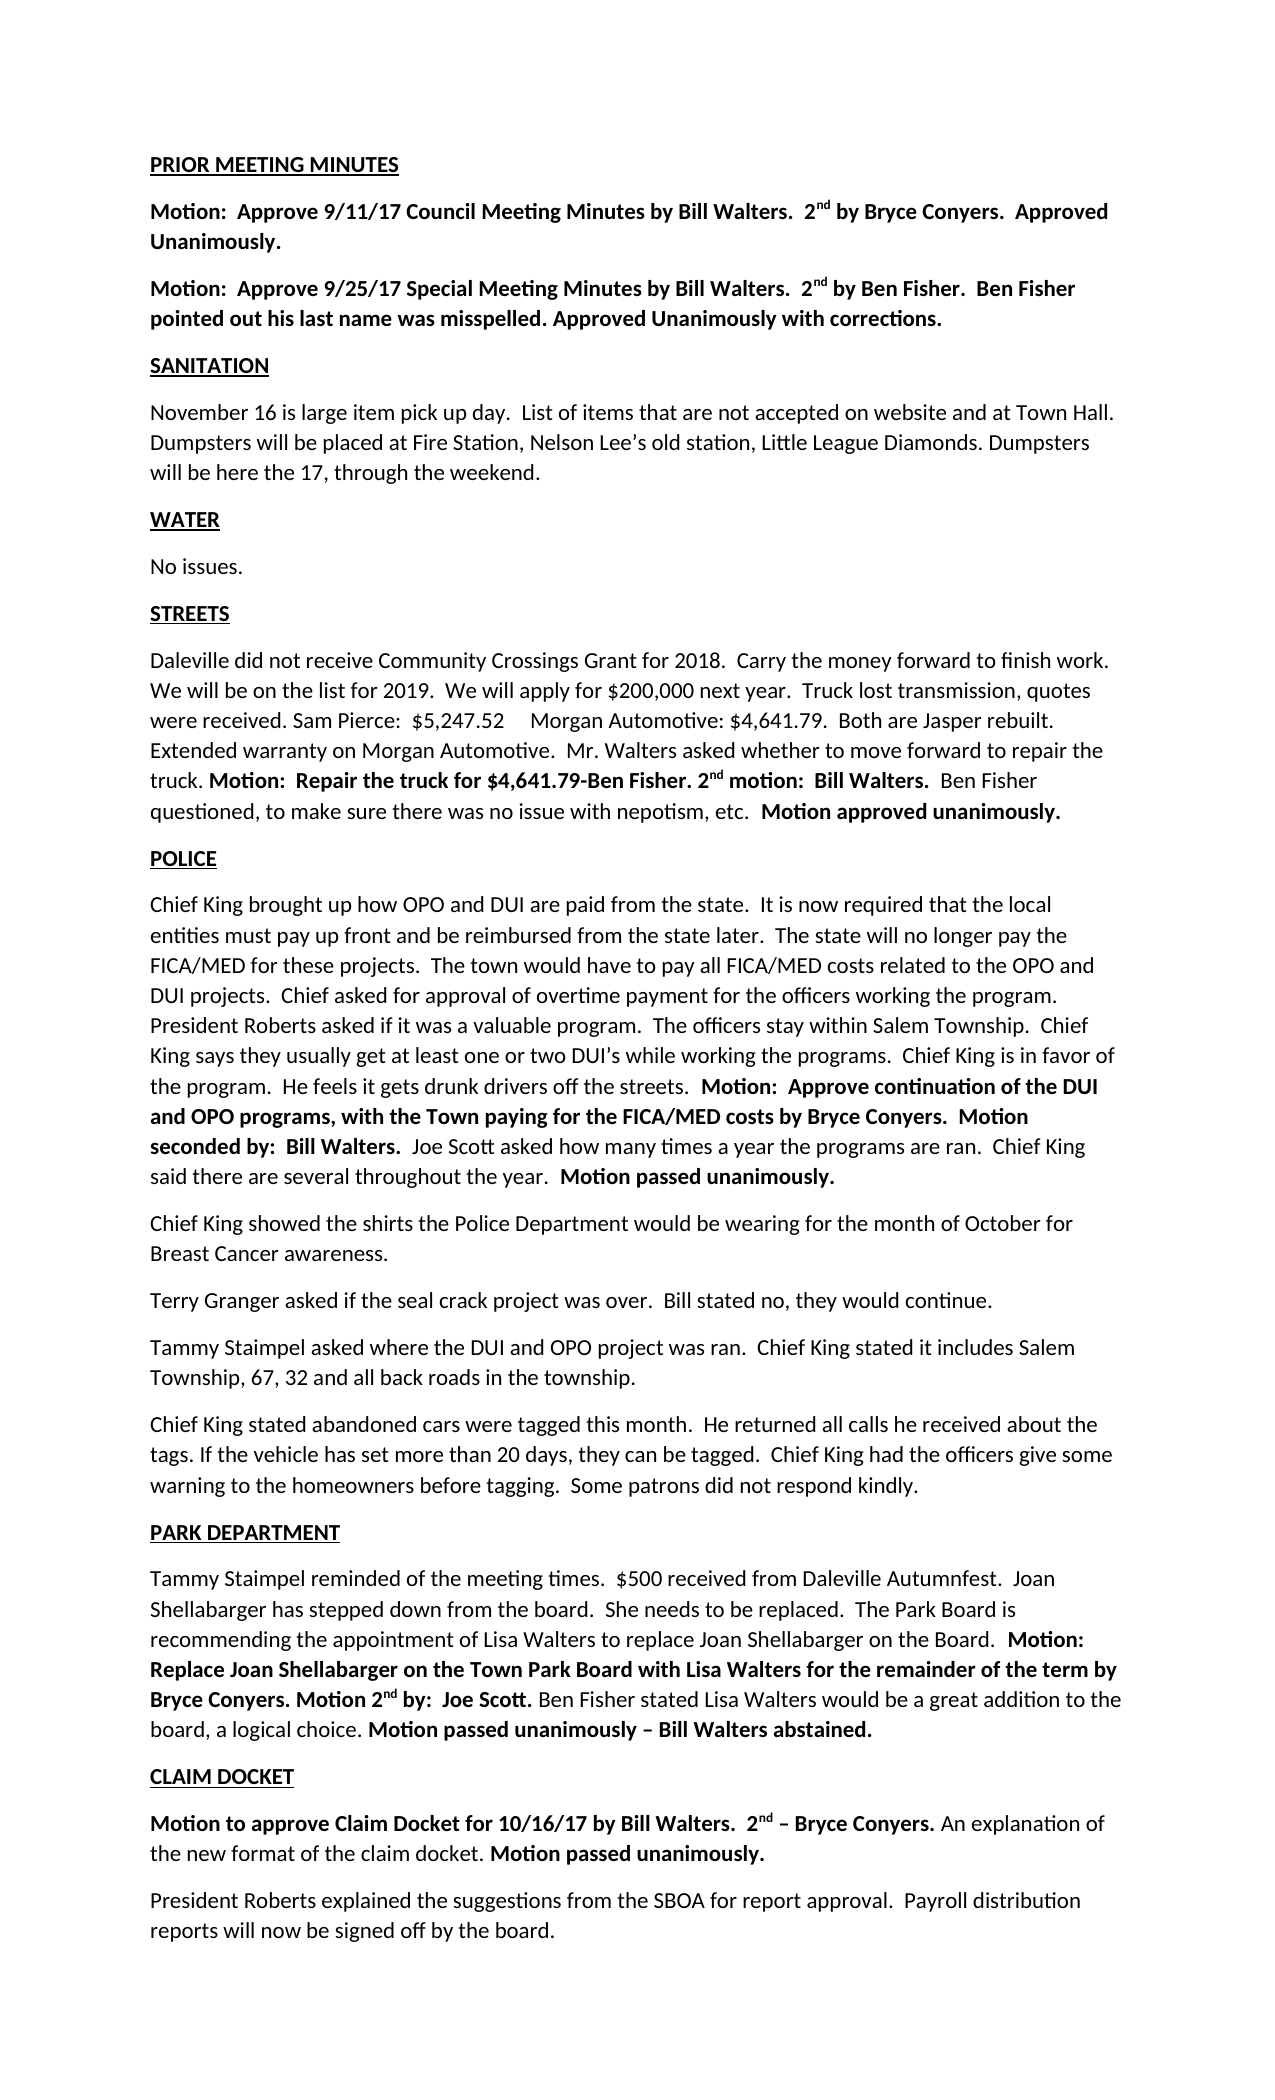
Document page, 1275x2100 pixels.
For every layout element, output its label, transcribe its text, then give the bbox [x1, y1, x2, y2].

text WATER [150, 505, 1125, 533]
text President Roberts explained the suggestions from the SBOA for report approval. Payroll distribution reports will now be signed off by the board. [150, 1886, 1125, 1945]
text Motion: Approve 9/25/17 Special Meeting Minutes by Bill Walters. 2nd by Ben Fisher. Ben Fisher pointed out his last name was misspelled. Approved Unanimously with corrections. [150, 274, 1125, 332]
text POLICE [150, 844, 1125, 872]
text November 16 is large item pick up day. List of items that are not accepted on website and at Town Hall. Dumpsters will be placed at Fire Station, Nelson Lee’s old station, Little League Diamonds. Dumpsters will be here the 17, through the weekend. [150, 398, 1125, 486]
text CLAIM DOCKET [150, 1762, 1125, 1791]
text No issues. [150, 552, 1125, 580]
text Chief King stated abandoned cars were tagged this month. He returned all calls he received about the tags. If the vehicle has set more than 20 days, they can be tagged. Chief King had the officers give some warning to the homeowners before tagging. Some patrons did not respond kindly. [150, 1410, 1125, 1499]
text Daleville did not receive Community Crossings Grant for 2018. Carry the money forward to finish work. We will be on the list for 2019. We will apply for $200,000 next year. Truck lost transmission, quotes were received. Sam Pierce: $5,247.52 Morgan Automotive: $4,641.79. Both are Jasper rebuilt. Extended warranty on Morgan Automotive. Mr. Walters asked whether to move forward to repair the truck. Motion: Repair the truck for $4,641.79-Ben Fisher. 2nd motion: Bill Walters. Ben Fisher questioned, to make sure there was no issue with nepotism, etc. Motion approved unanimously. [150, 646, 1125, 825]
text Chief King showed the shirts the Police Department would be wearing for the month of October for Breast Cancer awareness. [150, 1209, 1125, 1268]
text Tammy Staimpel reminded of the meeting times. $500 received from Daleville Autumnfest. Joan Shellabarger has stepped down from the board. She needs to be replaced. The Park Board is recommending the appointment of Lisa Walters to replace Joan Shellabarger on the Board. Motion: Replace Joan Shellabarger on the Town Park Board with Lisa Walters for the remainder of the term by Bryce Conyers. Motion 2nd by: Joe Scott. Ben Fisher stated Lisa Walters would be a great addition to the board, a logical choice. Motion passed unanimously – Bill Walters abstained. [150, 1564, 1125, 1744]
text Terry Granger asked if the seal crack project was over. Bill stated no, they would continue. [150, 1286, 1125, 1314]
text PRIOR MEETING MINUTES [150, 150, 1125, 178]
text Motion: Approve 9/11/17 Council Meeting Minutes by Bill Walters. 2nd by Bryce Conyers. Approved Unanimously. [150, 197, 1125, 255]
text PARK DEPARTMENT [150, 1518, 1125, 1546]
text SANITATION [150, 351, 1125, 379]
text STREETS [150, 599, 1125, 627]
text Tammy Staimpel asked where the DUI and OPO project was ran. Chief King stated it includes Salem Township, 67, 32 and all back roads in the township. [150, 1333, 1125, 1392]
text Motion to approve Claim Docket for 10/16/17 by Bill Walters. 2nd – Bryce Conyers. An explanation of the new format of the claim docket. Motion passed unanimously. [150, 1809, 1125, 1868]
text Chief King brought up how OPO and DUI are paid from the state. It is now required that the local entities must pay up front and be reimbursed from the state later. The state will no longer pay the FICA/MED for these projects. The town would have to pay all FICA/MED costs related to the OPO and DUI projects. Chief asked for approval of overtime payment for the officers working the program. President Roberts asked if it was a valuable program. The officers stay within Salem Township. Chief King says they usually get at least one or two DUI’s while working the programs. Chief King is in favor of the program. He feels it gets drunk drivers off the streets. Motion: Approve continuation of the DUI and OPO programs, with the Town paying for the FICA/MED costs by Bryce Conyers. Motion seconded by: Bill Walters. Joe Scott asked how many times a year the programs are ran. Chief King said there are several throughout the year. Motion passed unanimously. [150, 891, 1125, 1191]
